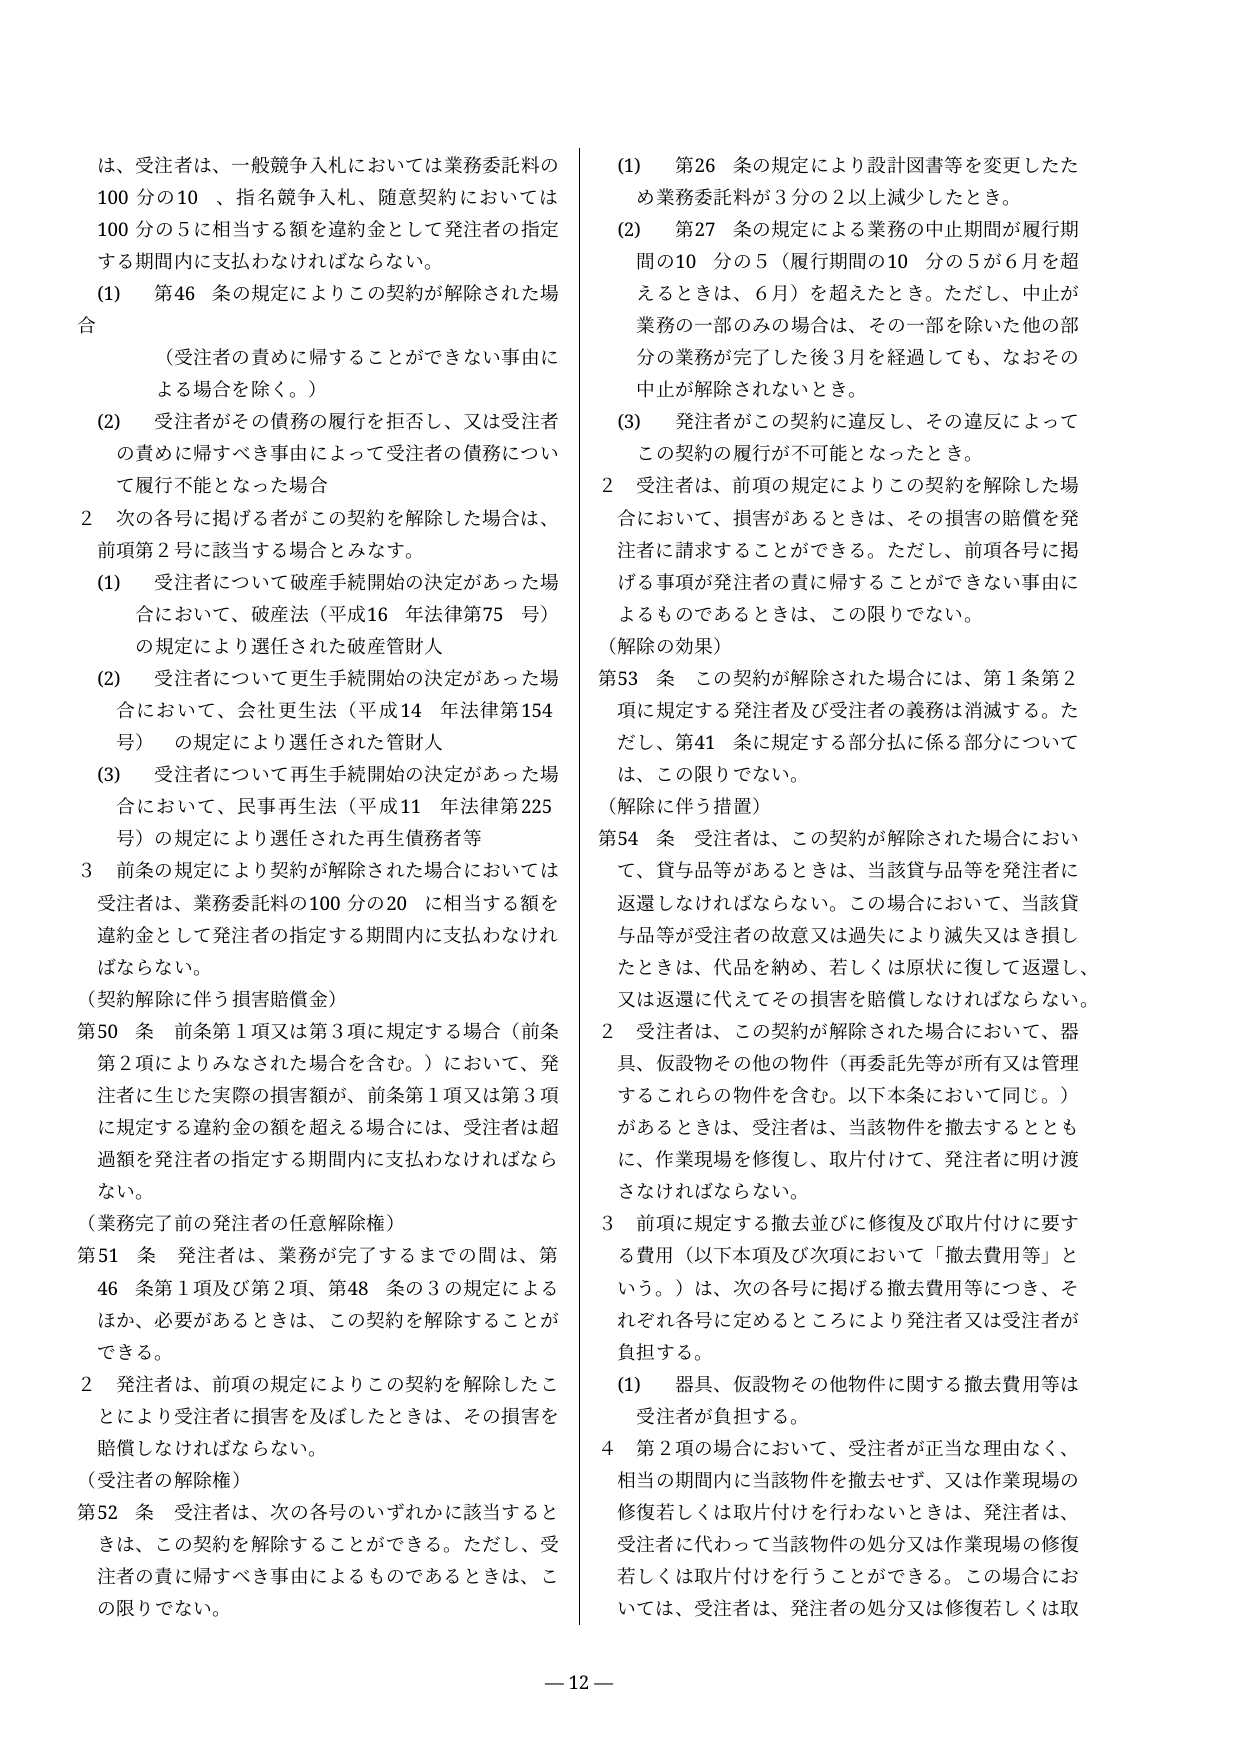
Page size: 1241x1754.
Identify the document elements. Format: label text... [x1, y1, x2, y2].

text ３ 前条の規定により契約が解除された場合においては、受注者は、業務委託料の100分の20に相当する額を違約金として発注者の指定する期間内に支払わなければならない。 [78, 854, 559, 982]
text （受注者の解除権） [78, 1463, 559, 1495]
text 第49条 次の各号のいずれかに該当する場合においては、受注者は、一般競争入札においては業務委託料の100分の10、指名競争入札、随意契約においては100分の５に相当する額を違約金として発注者の指定する期間内に支払わなければならない。 [78, 148, 559, 276]
text 第51条 発注者は、業務が完了するまでの間は、第46条第１項及び第２項、第48条の３の規定によるほか、必要があるときは、この契約を解除することができる。 [78, 1239, 559, 1367]
text （受注者の責めに帰することができない事由による場合を除く。） [145, 340, 559, 404]
text (2) 受注者について更生手続開始の決定があった場合において、会社更生法（平成14年法律第154号） の規定により選任された管財人 [97, 661, 559, 757]
text (2) 受注者がその債務の履行を拒否し、又は受注者の責めに帰すべき事由によって受注者の債務について履行不能となった場合 [97, 404, 559, 501]
text ２ 受注者は、この契約が解除された場合において、器具、仮設物その他の物件（再委託先等が所有又は管理するこれらの物件を含む。以下本条において同じ。）があるときは、受注者は、当該物件を撤去するとともに、作業現場を修復し、取片付けて、発注者に明け渡さなければならない。 [598, 1014, 1080, 1207]
text (1) 第46条の規定によりこの契約が解除された場合 [78, 276, 559, 340]
text (3) 発注者がこの契約に違反し、その違反によってこの契約の履行が不可能となったとき。 [617, 404, 1080, 469]
list 器具、仮設物その他物件に関する撤去費用等は [617, 1367, 1080, 1399]
text ２ 受注者は、前項の規定によりこの契約を解除した場合において、損害があるときは、その損害の賠償を発注者に請求することができる。ただし、前項各号に掲げる事項が発注者の責に帰することができない事由によるものであるときは、この限りでない。 [598, 469, 1080, 629]
text (2) 第27条の規定による業務の中止期間が履行期間の10分の５（履行期間の10分の５が６月を超えるときは、６月）を超えたとき。ただし、中止が業務の一部のみの場合は、その一部を除いた他の部分の業務が完了した後３月を経過しても、なおその中止が解除されないとき。 [617, 212, 1080, 404]
text 受注者が負担する。 [617, 1399, 1080, 1431]
text （解除に伴う措置） [598, 789, 1080, 822]
text （業務完了前の発注者の任意解除権） [78, 1207, 559, 1239]
text ２ 発注者は、前項の規定によりこの契約を解除したことにより受注者に損害を及ぼしたときは、その損害を賠償しなければならない。 [78, 1367, 559, 1463]
text (1) 第26条の規定により設計図書等を変更したため業務委託料が３分の２以上減少したとき。 [617, 148, 1080, 212]
text 第53条 この契約が解除された場合には、第１条第２項に規定する発注者及び受注者の義務は消滅する。ただし、第41条に規定する部分払に係る部分については、この限りでない。 [598, 661, 1080, 789]
text 第54条 受注者は、この契約が解除された場合において、貸与品等があるときは、当該貸与品等を発注者に返還しなければならない。この場合において、当該貸与品等が受注者の故意又は過失により滅失又はき損したときは、代品を納め、若しくは原状に復して返還し、又は返還に代えてその損害を賠償しなければならない。 [598, 822, 1080, 1014]
text 第50条 前条第１項又は第３項に規定する場合（前条第２項によりみなされた場合を含む。）において、発注者に生じた実際の損害額が、前条第１項又は第３項に規定する違約金の額を超える場合には、受注者は超過額を発注者の指定する期間内に支払わなければならない。 [78, 1014, 559, 1207]
text 第52条 受注者は、次の各号のいずれかに該当するときは、この契約を解除することができる。ただし、受注者の責に帰すべき事由によるものであるときは、この限りでない。 [78, 1495, 559, 1624]
text ２ 次の各号に掲げる者がこの契約を解除した場合は、前項第２号に該当する場合とみなす。 [78, 501, 559, 565]
text (3) 受注者について再生手続開始の決定があった場合において、民事再生法（平成11年法律第225号）の規定により選任された再生債務者等 [97, 757, 559, 854]
text （契約解除に伴う損害賠償金） [78, 982, 559, 1014]
text ３ 前項に規定する撤去並びに修復及び取片付けに要する費用（以下本項及び次項において「撤去費用等」という。）は、次の各号に掲げる撤去費用等につき、それぞれ各号に定めるところにより発注者又は受注者が負担する。 [598, 1207, 1080, 1367]
text (1) 受注者について破産手続開始の決定があった場合において、破産法（平成16年法律第75号）の規定により選任された破産管財人 [78, 565, 559, 661]
text （解除の効果） [598, 629, 1080, 661]
